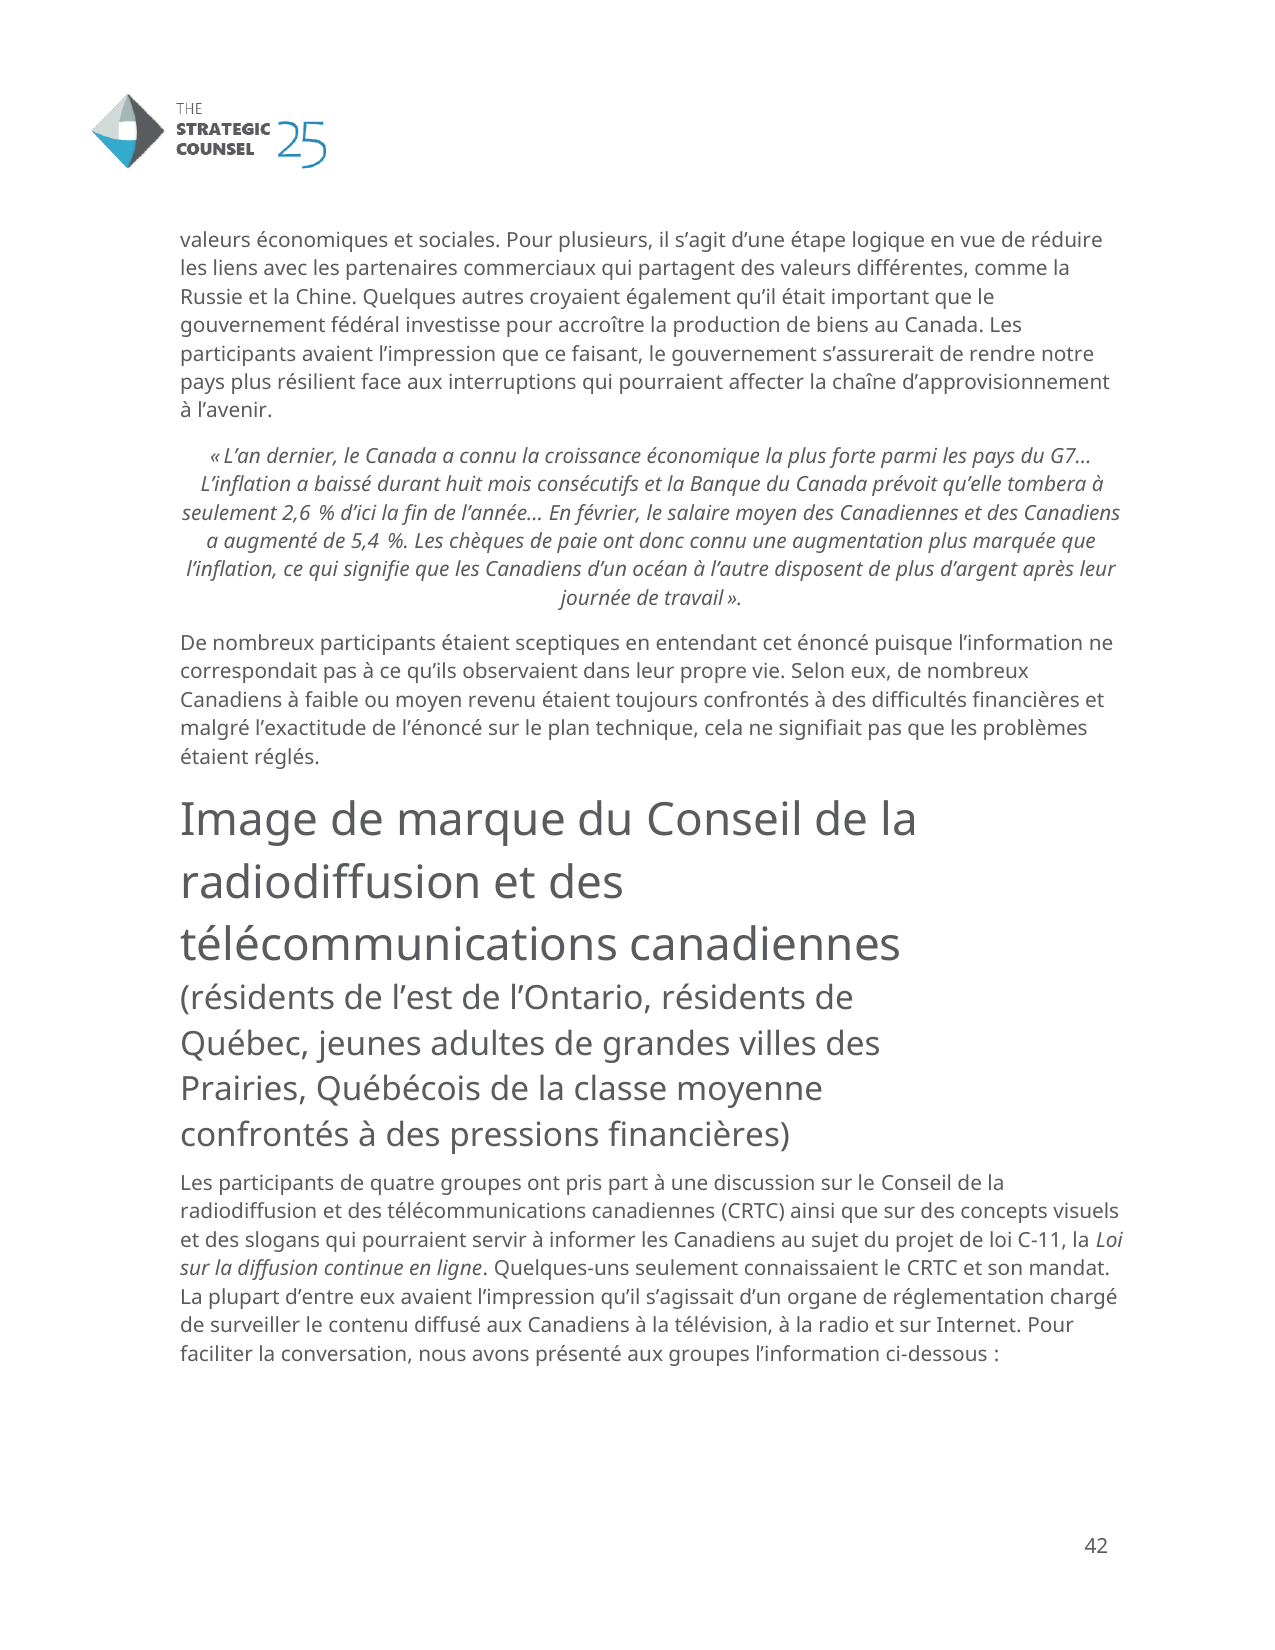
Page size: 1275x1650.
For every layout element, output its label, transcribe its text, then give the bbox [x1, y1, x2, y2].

text Les participants de quatre groupes ont pris part à une discussion sur le Conseil de la radiodiffusion et des télécommunications canadiennes (CRTC) ainsi que sur des concepts visuels et des slogans qui pourraient servir à informer les Canadiens au sujet du projet de loi C-11, la Loi sur la diffusion continue en ligne. Quelques-uns seulement connaissaient le CRTC et son mandat. La plupart d’entre eux avaient l’impression qu’il s’agissait d’un organe de réglementation chargé de surveiller le contenu diffusé aux Canadiens à la télévision, à la radio et sur Internet. Pour faciliter la conversation, nous avons présenté aux groupes l’information ci-dessous : [180, 1168, 1125, 1367]
text « L’an dernier, le Canada a connu la croissance économique la plus forte parmi les pays du G7… L’inflation a baissé durant huit mois consécutifs et la Banque du Canada prévoit qu’elle tombera à seulement 2,6 % d’ici la fin de l’année… En février, le salaire moyen des Canadiennes et des Canadiens a augmenté de 5,4 %. Les chèques de paie ont donc connu une augmentation plus marquée que l’inflation, ce qui signifie que les Canadiens d’un océan à l’autre disposent de plus d’argent après leur journée de travail ». [180, 441, 1125, 611]
subtitle Image de marque du Conseil de la radiodiffusion et des télécommunications canadiennes (résidents de l’est de l’Ontario, résidents de Québec, jeunes adultes de grandes villes des Prairies, Québécois de la classe moyenne confrontés à des pressions financières) [180, 787, 930, 1156]
text De nombreux participants étaient sceptiques en entendant cet énoncé puisque l’information ne correspondait pas à ce qu’ils observaient dans leur propre vie. Selon eux, de nombreux Canadiens à faible ou moyen revenu étaient toujours confrontés à des difficultés financières et malgré l’exactitude de l’énoncé sur le plan technique, cela ne signifiait pas que les problèmes étaient réglés. [180, 628, 1125, 770]
picture [91, 72, 445, 215]
